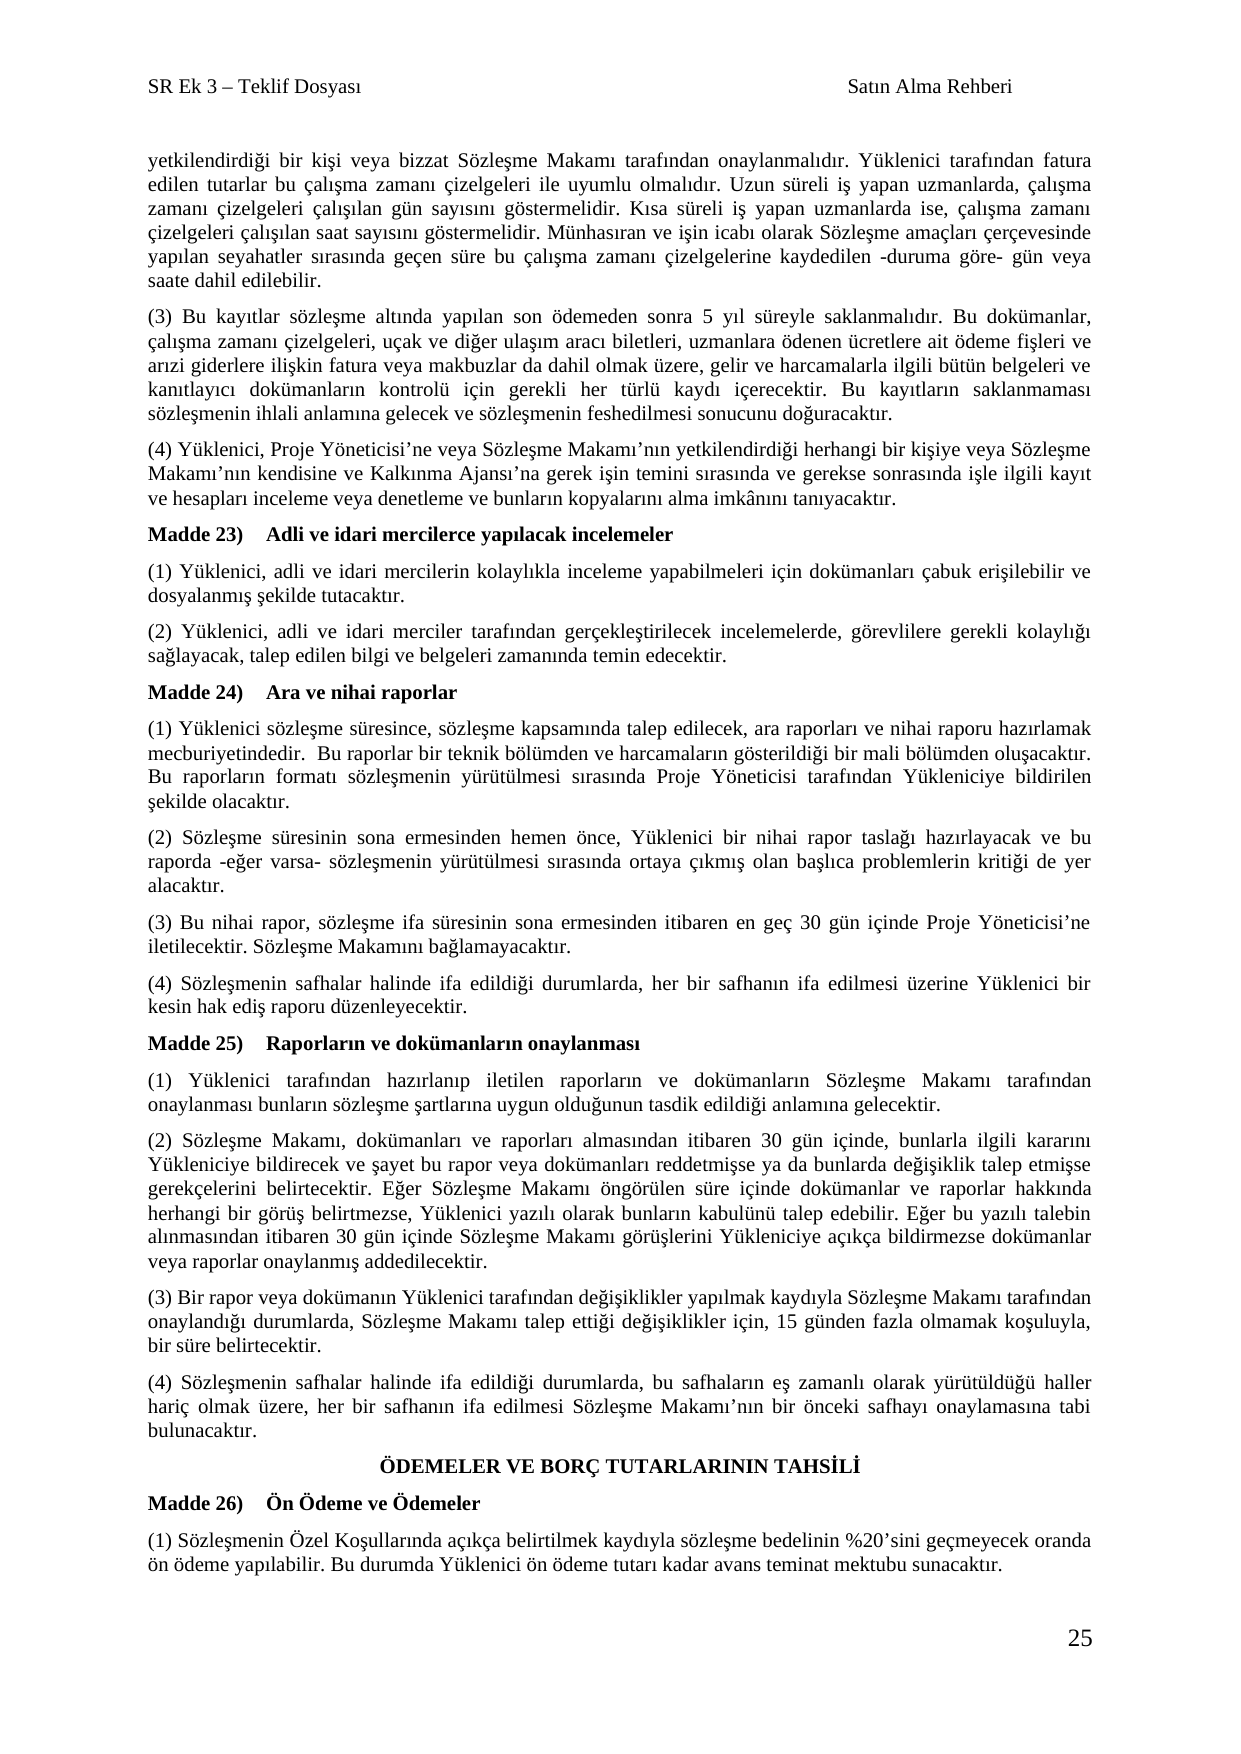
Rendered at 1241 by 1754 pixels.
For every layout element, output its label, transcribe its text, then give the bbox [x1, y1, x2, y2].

text (4) Yüklenici, Proje Yöneticisi’ne veya Sözleşme Makamı’nın yetkilendirdiği herhangi bir kişiye veya Sözleşme Makamı’nın kendisine ve Kalkınma Ajansı’na gerek işin temini sırasında ve gerekse sonrasında işle ilgili kayıt ve hesapları inceleme veya denetleme ve bunların kopyalarını alma imkânını tanıyacaktır. [148, 437, 1093, 509]
text ÖDEMELER VE BORÇ TUTARLARININ TAHSİLİ [148, 1454, 1093, 1478]
text (3) Bu kayıtlar sözleşme altında yapılan son ödemeden sonra 5 yıl süreyle saklanmalıdır. Bu dokümanlar, çalışma zamanı çizelgeleri, uçak ve diğer ulaşım aracı biletleri, uzmanlara ödenen ücretlere ait ödeme fişleri ve arızi giderlere ilişkin fatura veya makbuzlar da dahil olmak üzere, gelir ve harcamalarla ilgili bütün belgeleri ve kanıtlayıcı dokümanların kontrolü için gerekli her türlü kaydı içerecektir. Bu kayıtların saklanmaması sözleşmenin ihlali anlamına gelecek ve sözleşmenin feshedilmesi sonucunu doğuracaktır. [148, 304, 1093, 425]
text (1) Yüklenici, adli ve idari mercilerin kolaylıkla inceleme yapabilmeleri için dokümanları çabuk erişilebilir ve dosyalanmış şekilde tutacaktır. [148, 558, 1093, 607]
text (2) Sözleşme süresinin sona ermesinden hemen önce, Yüklenici bir nihai rapor taslağı hazırlayacak ve bu raporda -eğer varsa- sözleşmenin yürütülmesi sırasında ortaya çıkmış olan başlıca problemlerin kritiği de yer alacaktır. [148, 825, 1093, 897]
text (1) Yüklenici sözleşme süresince, sözleşme kapsamında talep edilecek, ara raporları ve nihai raporu hazırlamak mecburiyetindedir. Bu raporlar bir teknik bölümden ve harcamaların gösterildiği bir mali bölümden oluşacaktır. Bu raporların formatı sözleşmenin yürütülmesi sırasında Proje Yöneticisi tarafından Yükleniciye bildirilen şekilde olacaktır. [148, 716, 1093, 813]
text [148, 148, 1093, 292]
text (4) Sözleşmenin safhalar halinde ifa edildiği durumlarda, bu safhaların eş zamanlı olarak yürütüldüğü haller hariç olmak üzere, her bir safhanın ifa edilmesi Sözleşme Makamı’nın bir önceki safhayı onaylamasına tabi bulunacaktır. [148, 1370, 1093, 1442]
text (3) Bir rapor veya dokümanın Yüklenici tarafından değişiklikler yapılmak kaydıyla Sözleşme Makamı tarafından onaylandığı durumlarda, Sözleşme Makamı talep ettiği değişiklikler için, 15 günden fazla olmamak koşuluyla, bir süre belirtecektir. [148, 1285, 1093, 1357]
text (1) Sözleşmenin Özel Koşullarında açıkça belirtilmek kaydıyla sözleşme bedelinin %20’sini geçmeyecek oranda ön ödeme yapılabilir. Bu durumda Yüklenici ön ödeme tutarı kadar avans teminat mektubu sunacaktır. [148, 1528, 1093, 1576]
list Ara ve nihai raporlar [148, 680, 1093, 704]
text (2) Sözleşme Makamı, dokümanları ve raporları almasından itibaren 30 gün içinde, bunlarla ilgili kararını Yükleniciye bildirecek ve şayet bu rapor veya dokümanları reddetmişse ya da bunlarda değişiklik talep etmişse gerekçelerini belirtecektir. Eğer Sözleşme Makamı öngörülen süre içinde dokümanlar ve raporlar hakkında herhangi bir görüş belirtmezse, Yüklenici yazılı olarak bunların kabulünü talep edebilir. Eğer bu yazılı talebin alınmasından itibaren 30 gün içinde Sözleşme Makamı görüşlerini Yükleniciye açıkça bildirmezse dokümanlar veya raporlar onaylanmış addedilecektir. [148, 1128, 1093, 1273]
list Adli ve idari mercilerce yapılacak incelemeler [148, 522, 1093, 546]
text (3) Bu nihai rapor, sözleşme ifa süresinin sona ermesinden itibaren en geç 30 gün içinde Proje Yöneticisi’ne iletilecektir. Sözleşme Makamını bağlamayacaktır. [148, 910, 1093, 958]
text (1) Yüklenici tarafından hazırlanıp iletilen raporların ve dokümanların Sözleşme Makamı tarafından onaylanması bunların sözleşme şartlarına uygun olduğunun tasdik edildiği anlamına gelecektir. [148, 1068, 1093, 1116]
list Ön Ödeme ve Ödemeler [148, 1491, 1093, 1515]
text (4) Sözleşmenin safhalar halinde ifa edildiği durumlarda, her bir safhanın ifa edilmesi üzerine Yüklenici bir kesin hak ediş raporu düzenleyecektir. [148, 970, 1093, 1018]
list Raporların ve dokümanların onaylanması [148, 1031, 1093, 1055]
text (2) Yüklenici, adli ve idari merciler tarafından gerçekleştirilecek incelemelerde, görevlilere gerekli kolaylığı sağlayacak, talep edilen bilgi ve belgeleri zamanında temin edecektir. [148, 619, 1093, 667]
